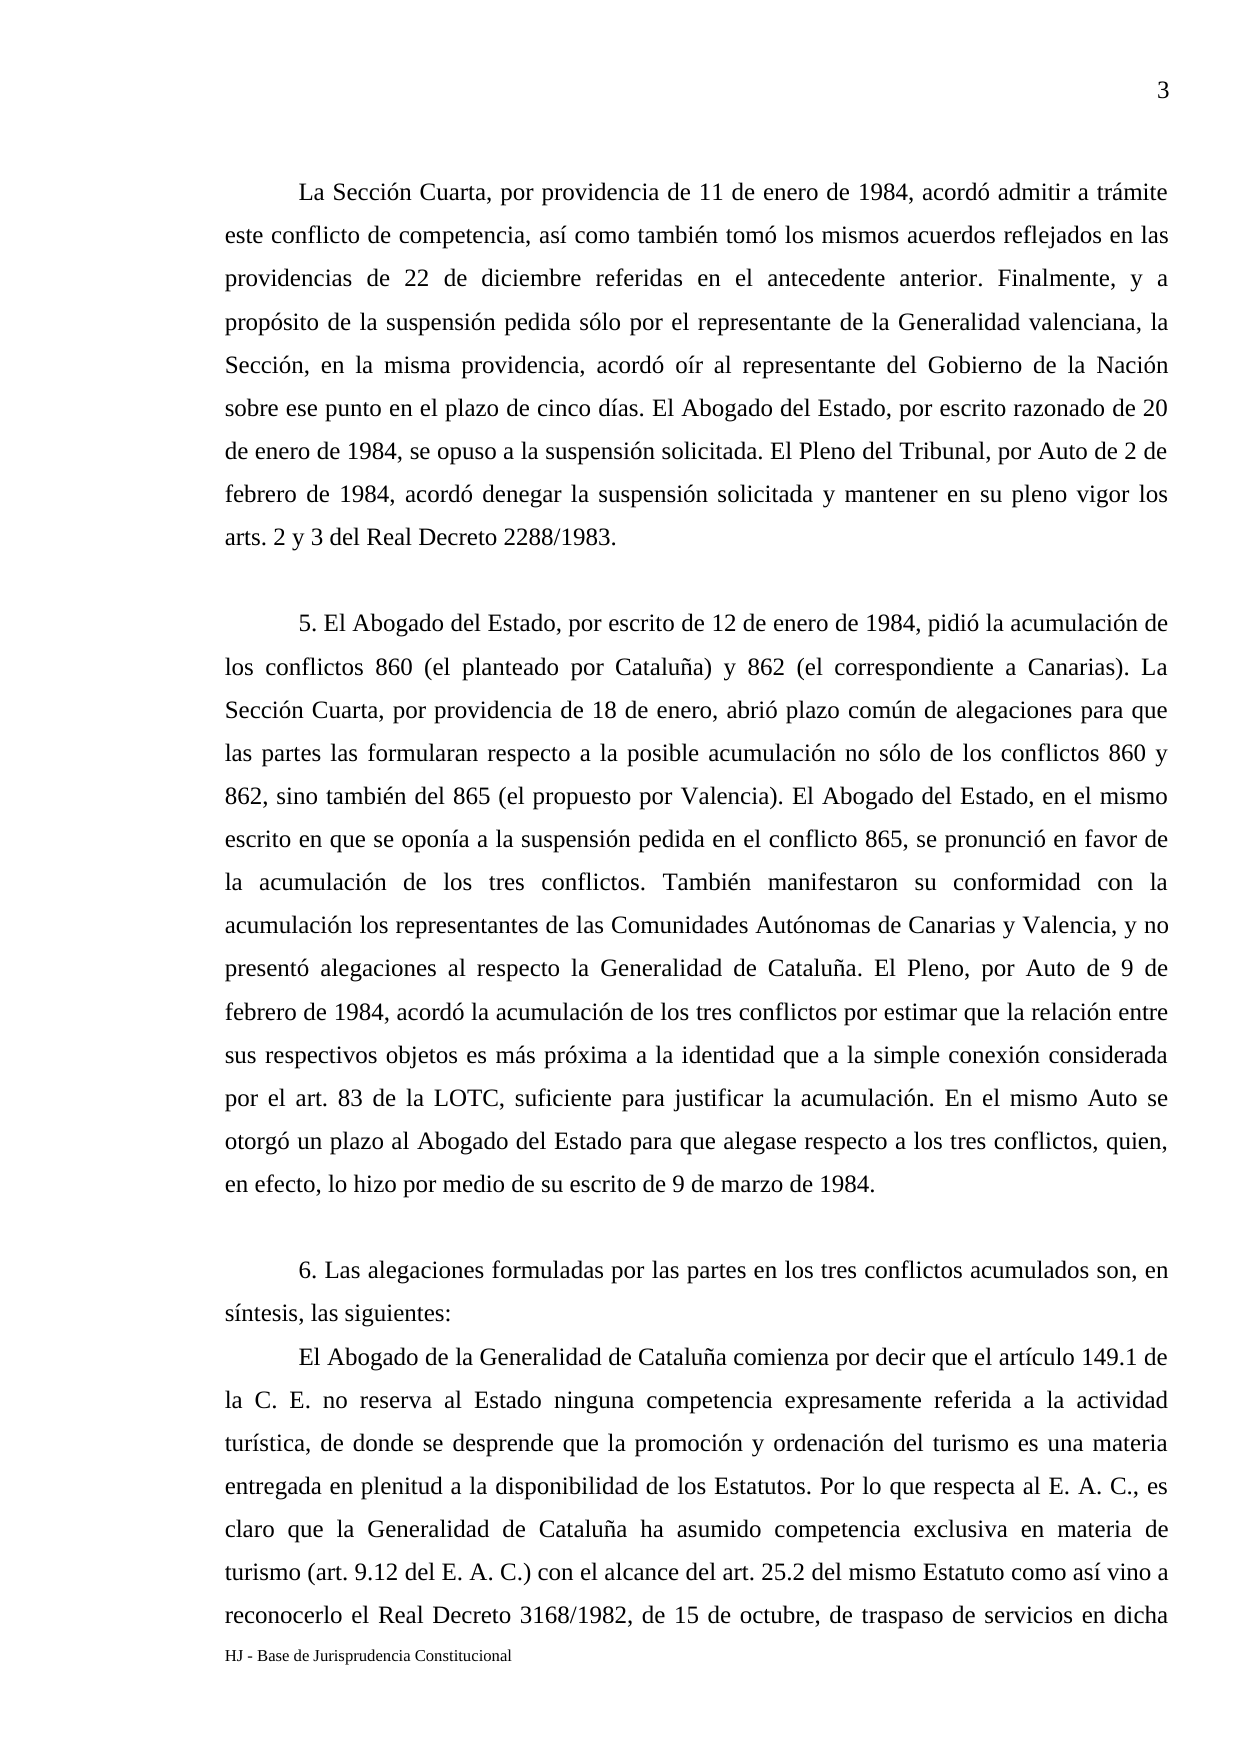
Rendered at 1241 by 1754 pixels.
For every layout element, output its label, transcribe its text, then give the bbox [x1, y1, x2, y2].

text 6. Las alegaciones formuladas por las partes en los tres conflictos acumulados son, en síntesis, las siguientes: [224, 1255, 1169, 1327]
text La Sección Cuarta, por providencia de 11 de enero de 1984, acordó admitir a trámite este conflicto de competencia, así como también tomó los mismos acuerdos reflejados en las providencias de 22 de diciembre referidas en el antecedente anterior. Finalmente, y a propósito de la suspensión pedida sólo por el representante de la Generalidad valenciana, la Sección, en la misma providencia, acordó oír al representante del Gobierno de la Nación sobre ese punto en el plazo de cinco días. El Abogado del Estado, por escrito razonado de 20 de enero de 1984, se opuso a la suspensión solicitada. El Pleno del Tribunal, por Auto de 2 de febrero de 1984, acordó denegar la suspensión solicitada y mantener en su pleno vigor los arts. 2 y 3 del Real Decreto 2288/1983. [224, 177, 1169, 551]
text 5. El Abogado del Estado, por escrito de 12 de enero de 1984, pidió la acumulación de los conflictos 860 (el planteado por Cataluña) y 862 (el correspondiente a Canarias). La Sección Cuarta, por providencia de 18 de enero, abrió plazo común de alegaciones para que las partes las formularan respecto a la posible acumulación no sólo de los conflictos 860 y 862, sino también del 865 (el propuesto por Valencia). El Abogado del Estado, en el mismo escrito en que se oponía a la suspensión pedida en el conflicto 865, se pronunció en favor de la acumulación de los tres conflictos. También manifestaron su conformidad con la acumulación los representantes de las Comunidades Autónomas de Canarias y Valencia, y no presentó alegaciones al respecto la Generalidad de Cataluña. El Pleno, por Auto de 9 de febrero de 1984, acordó la acumulación de los tres conflictos por estimar que la relación entre sus respectivos objetos es más próxima a la identidad que a la simple conexión considerada por el art. 83 de la LOTC, suficiente para justificar la acumulación. En el mismo Auto se otorgó un plazo al Abogado del Estado para que alegase respecto a los tres conflictos, quien, en efecto, lo hizo por medio de su escrito de 9 de marzo de 1984. [224, 608, 1169, 1198]
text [224, 1342, 1169, 1629]
